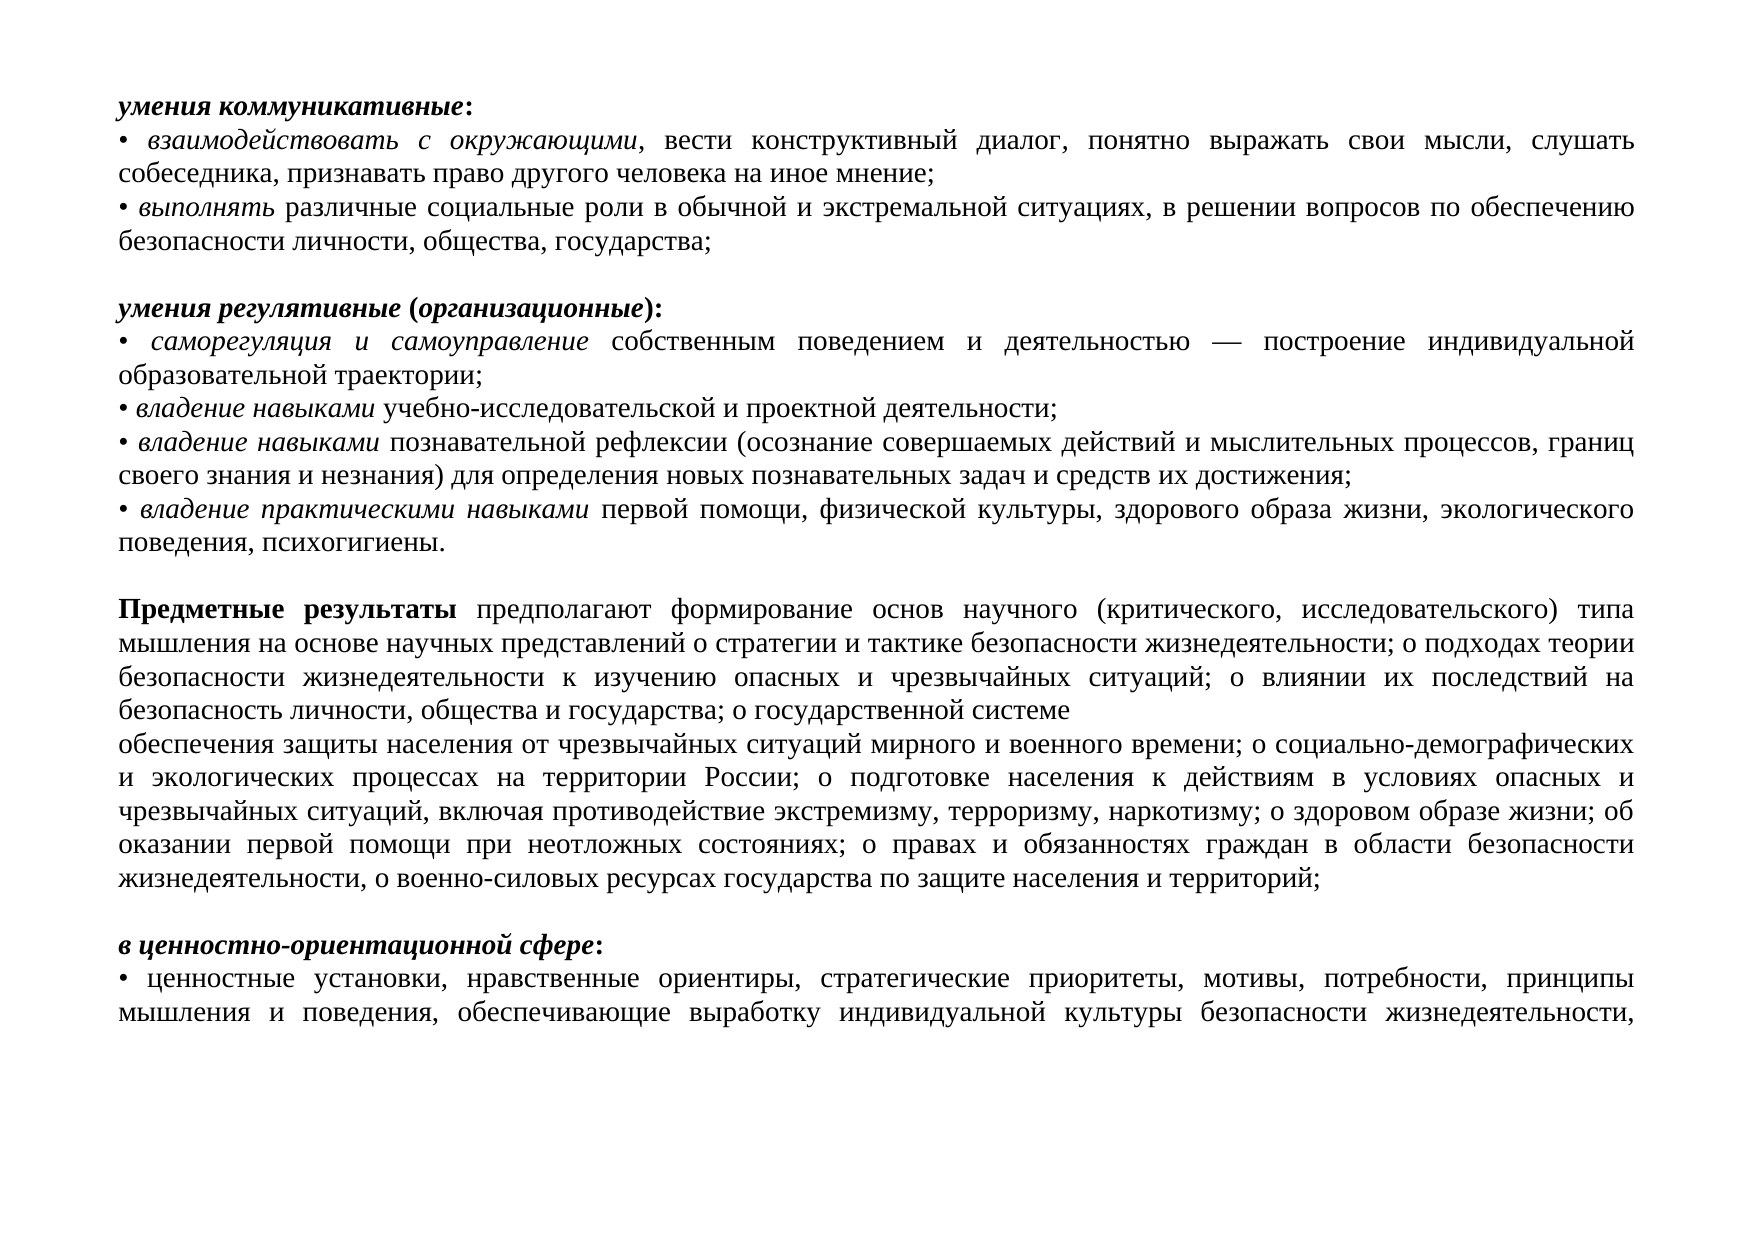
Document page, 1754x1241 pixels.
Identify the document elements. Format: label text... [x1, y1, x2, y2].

text • владение навыками учебно-исследовательской и проектной деятельности; [118, 390, 1636, 424]
text • владение практическими навыками первой помощи, физической культуры, здорового образа жизни, экологического поведения, психогигиены. [118, 491, 1636, 558]
text • взаимодействовать с окружающими, вести конструктивный диалог, понятно выражать свои мысли, слушать собеседника, признавать право другого человека на иное мнение; [118, 122, 1636, 189]
text в ценностно-ориентационной сфере: [118, 927, 1636, 961]
text • выполнять различные социальные роли в обычной и экстремальной ситуациях, в решении вопросов по обеспечению безопасности личности, общества, государства; [118, 189, 1636, 256]
text Предметные результаты предполагают формирование основ научного (критического, исследовательского) типа мышления на основе научных представлений о стратегии и тактике безопасности жизнедеятельности; о подходах теории безопасности жизнедеятельности к изучению опасных и чрезвычайных ситуаций; о влиянии их последствий на безопасность личности, общества и государства; о государственной системе [118, 592, 1636, 726]
text • саморегуляция и самоуправление собственным поведением и деятельностью — построение индивидуальной образовательной траектории; [118, 323, 1636, 390]
text • владение навыками познавательной рефлексии (осознание совершаемых действий и мыслительных процессов, границ своего знания и незнания) для определения новых познавательных задач и средств их достижения; [118, 424, 1636, 491]
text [118, 961, 1636, 1028]
text умения коммуникативные: [118, 88, 1636, 122]
text умения регулятивные (организационные): [118, 290, 1636, 323]
text обеспечения защиты населения от чрезвычайных ситуаций мирного и военного времени; о социально-демографических и экологических процессах на территории России; о подготовке населения к действиям в условиях опасных и чрезвычайных ситуаций, включая противодействие экстремизму, терроризму, наркотизму; о здоровом образе жизни; об оказании первой помощи при неотложных состояниях; о правах и обязанностях граждан в области безопасности жизнедеятельности, о военно-силовых ресурсах государства по защите населения и территорий; [118, 726, 1636, 893]
